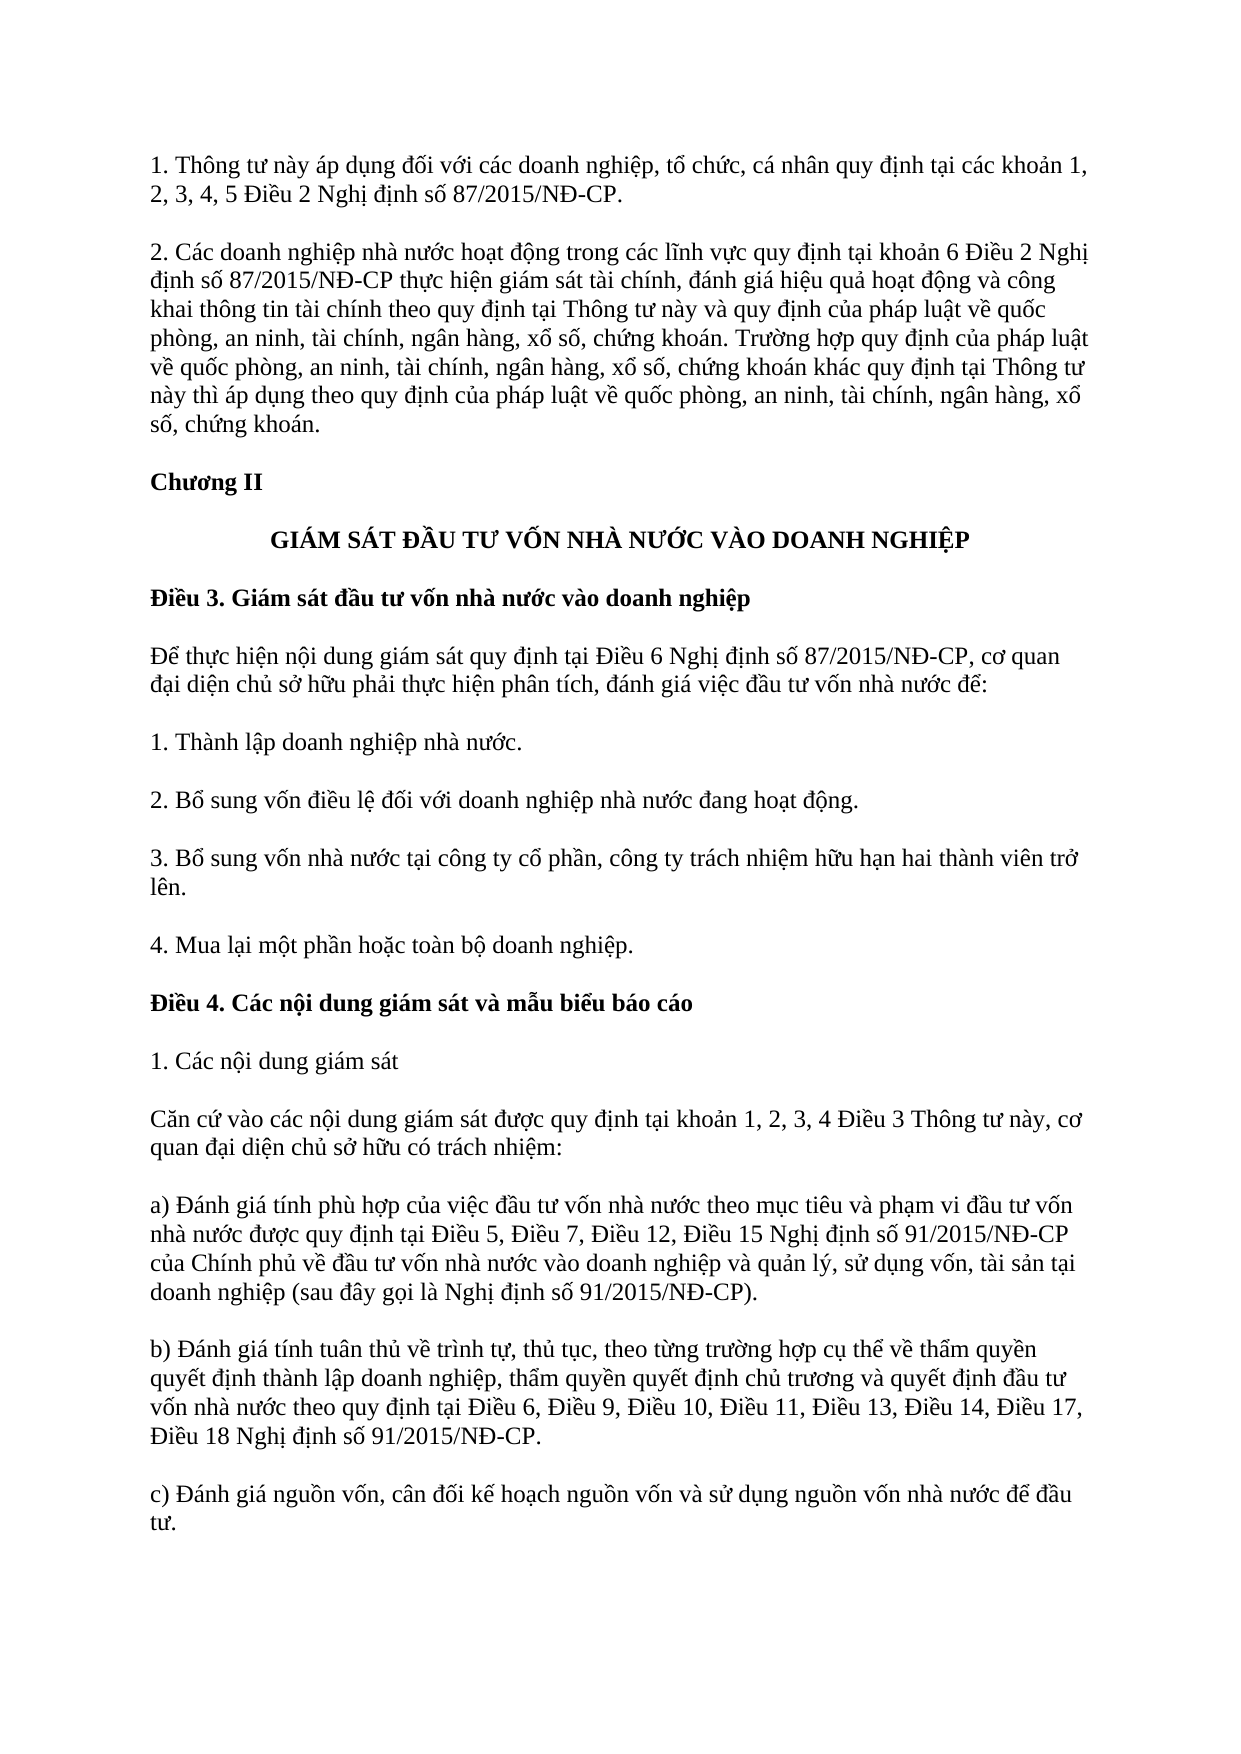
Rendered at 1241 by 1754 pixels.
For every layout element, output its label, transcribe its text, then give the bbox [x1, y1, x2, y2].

text Điều 4. Các nội dung giám sát và mẫu biểu báo cáo [150, 988, 1090, 1017]
text 4. Mua lại một phần hoặc toàn bộ doanh nghiệp. [150, 930, 1090, 959]
text c) Đánh giá nguồn vốn, cân đối kế hoạch nguồn vốn và sử dụng nguồn vốn nhà nước để đầu tư. [150, 1479, 1090, 1536]
text Căn cứ vào các nội dung giám sát được quy định tại khoản 1, 2, 3, 4 Điều 3 Thông tư này, cơ quan đại diện chủ sở hữu có trách nhiệm: [150, 1104, 1090, 1161]
text Để thực hiện nội dung giám sát quy định tại Điều 6 Nghị định số 87/2015/NĐ-CP, cơ quan đại diện chủ sở hữu phải thực hiện phân tích, đánh giá việc đầu tư vốn nhà nước để: [150, 641, 1090, 698]
text Điều 3. Giám sát đầu tư vốn nhà nước vào doanh nghiệp [150, 583, 1090, 612]
text Chương II [150, 467, 1090, 496]
text 3. Bổ sung vốn nhà nước tại công ty cổ phần, công ty trách nhiệm hữu hạn hai thành viên trở lên. [150, 843, 1090, 901]
text 1. Thông tư này áp dụng đối với các doanh nghiệp, tổ chức, cá nhân quy định tại các khoản 1, 2, 3, 4, 5 Điều 2 Nghị định số 87/2015/NĐ-CP. [150, 150, 1090, 207]
text b) Đánh giá tính tuân thủ về trình tự, thủ tục, theo từng trường hợp cụ thể về thẩm quyền quyết định thành lập doanh nghiệp, thẩm quyền quyết định chủ trương và quyết định đầu tư vốn nhà nước theo quy định tại Điều 6, Điều 9, Điều 10, Điều 11, Điều 13, Điều 14, Điều 17, Điều 18 Nghị định số 91/2015/NĐ-CP. [150, 1334, 1090, 1449]
text 2. Bổ sung vốn điều lệ đối với doanh nghiệp nhà nước đang hoạt động. [150, 785, 1090, 814]
text a) Đánh giá tính phù hợp của việc đầu tư vốn nhà nước theo mục tiêu và phạm vi đầu tư vốn nhà nước được quy định tại Điều 5, Điều 7, Điều 12, Điều 15 Nghị định số 91/2015/NĐ-CP của Chính phủ về đầu tư vốn nhà nước vào doanh nghiệp và quản lý, sử dụng vốn, tài sản tại doanh nghiệp (sau đây gọi là Nghị định số 91/2015/NĐ-CP). [150, 1190, 1090, 1305]
text 1. Các nội dung giám sát [150, 1046, 1090, 1074]
text GIÁM SÁT ĐẦU TƯ VỐN NHÀ NƯỚC VÀO DOANH NGHIỆP [150, 525, 1090, 554]
text 1. Thành lập doanh nghiệp nhà nước. [150, 727, 1090, 756]
text 2. Các doanh nghiệp nhà nước hoạt động trong các lĩnh vực quy định tại khoản 6 Điều 2 Nghị định số 87/2015/NĐ-CP thực hiện giám sát tài chính, đánh giá hiệu quả hoạt động và công khai thông tin tài chính theo quy định tại Thông tư này và quy định của pháp luật về quốc phòng, an ninh, tài chính, ngân hàng, xổ số, chứng khoán. Trường hợp quy định của pháp luật về quốc phòng, an ninh, tài chính, ngân hàng, xổ số, chứng khoán khác quy định tại Thông tư này thì áp dụng theo quy định của pháp luật về quốc phòng, an ninh, tài chính, ngân hàng, xổ số, chứng khoán. [150, 237, 1090, 438]
